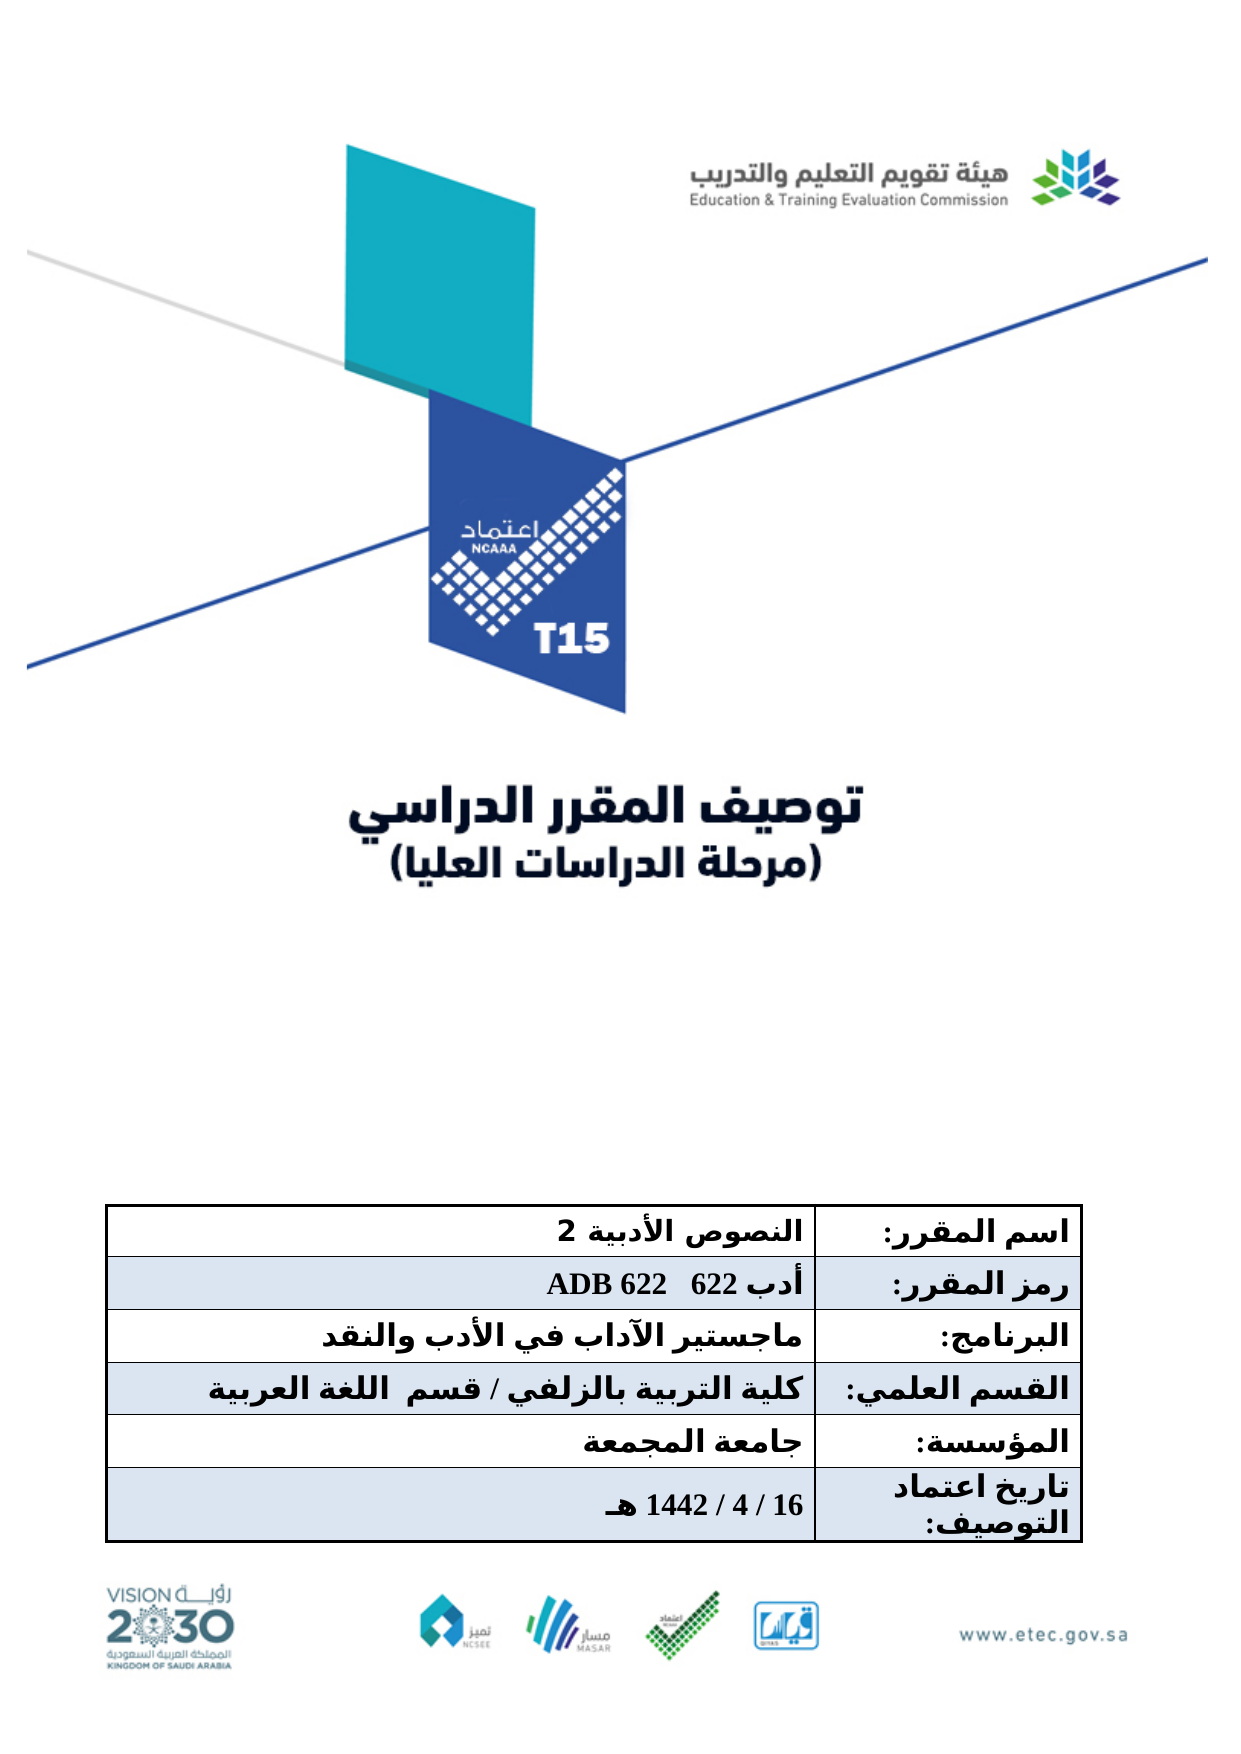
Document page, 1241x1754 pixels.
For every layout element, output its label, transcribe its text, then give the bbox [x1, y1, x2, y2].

table_cell البرنامج: [816, 1310, 1080, 1362]
table_cell ماجستير الآداب في الأدب والنقد [108, 1310, 814, 1362]
table_header اسم المقرر: [816, 1207, 1080, 1256]
picture [26, 33, 1208, 1704]
table_cell كلية التربية بالزلفي / قسم اللغة العربية [108, 1363, 814, 1414]
table_cell رمز المقرر: [816, 1257, 1080, 1309]
table_header النصوص الأدبية 2 [108, 1207, 814, 1256]
table_cell القسم العلمي: [816, 1363, 1080, 1414]
table_cell أدب 622 ADB 622 [108, 1257, 814, 1309]
table_cell 16 / 4 / 1442 هـ [108, 1468, 814, 1540]
table_cell جامعة المجمعة [108, 1415, 814, 1467]
table_cell تاريخ اعتماد التوصيف: [816, 1468, 1080, 1540]
table_cell المؤسسة: [816, 1415, 1080, 1467]
